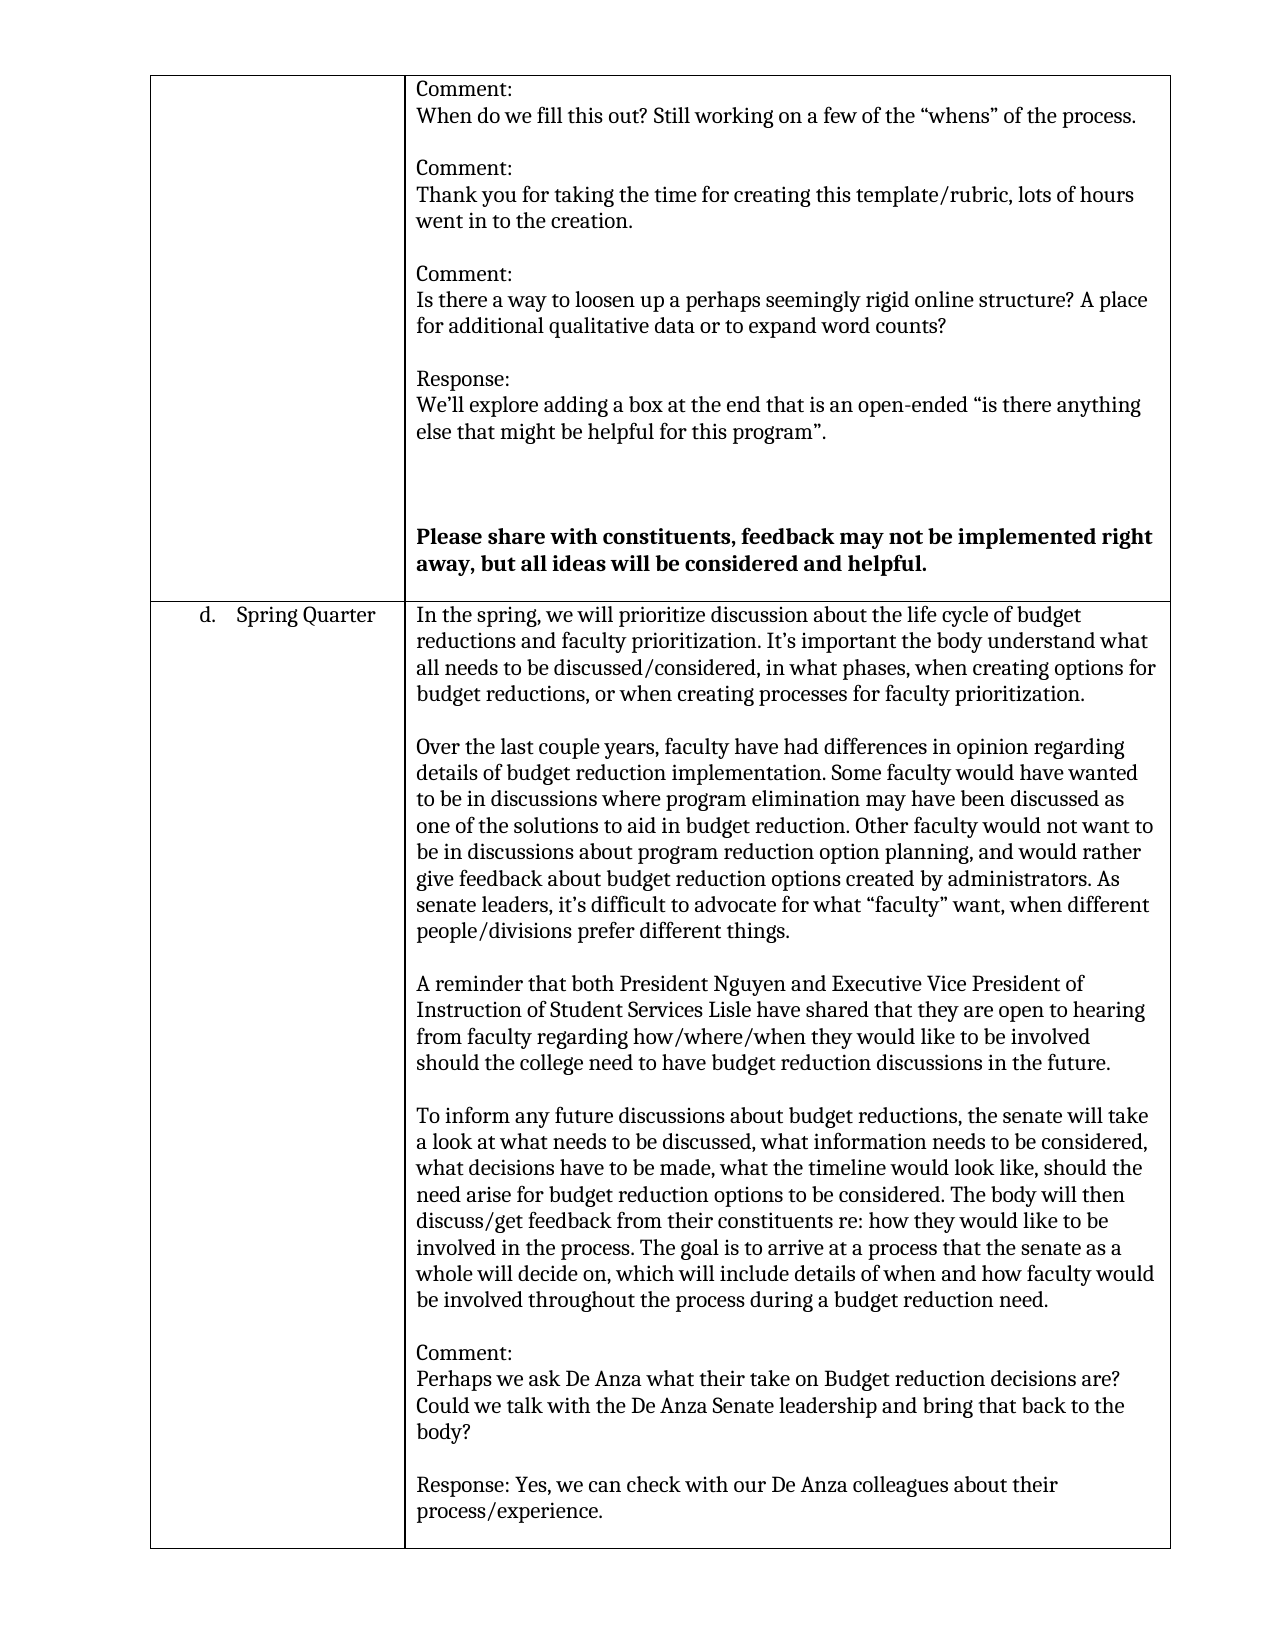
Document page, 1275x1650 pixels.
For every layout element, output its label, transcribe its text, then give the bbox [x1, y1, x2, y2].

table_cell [151, 76, 404, 601]
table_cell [406, 76, 1170, 601]
table_cell In the spring, we will prioritize discussion about the life cycle of budget reductions and faculty prioritization. It’s important the body understand what all needs to be discussed/considered, in what phases, when creating options for budget reductions, or when creating processes for faculty prioritization. Over the last couple years, faculty have had differences in opinion regarding details of budget reduction implementation. Some faculty would have wanted to be in discussions where program elimination may have been discussed as one of the solutions to aid in budget reduction. Other faculty would not want to be in discussions about program reduction option planning, and would rather give feedback about budget reduction options created by administrators. As senate leaders, it’s difficult to advocate for what “faculty” want, when different people/divisions prefer different things. A reminder that both President Nguyen and Executive Vice President of Instruction of Student Services Lisle have shared that they are open to hearing from faculty regarding how/where/when they would like to be involved should the college need to have budget reduction discussions in the future. To inform any future discussions about budget reductions, the senate will take a look at what needs to be discussed, what information needs to be considered, what decisions have to be made, what the timeline would look like, should the need arise for budget reduction options to be considered. The body will then discuss/get feedback from their constituents re: how they would like to be involved in the process. The goal is to arrive at a process that the senate as a whole will decide on, which will include details of when and how faculty would be involved throughout the process during a budget reduction need. Comment: Perhaps we ask De Anza what their take on Budget reduction decisions are? Could we talk with the De Anza Senate leadership and bring that back to the body? Response: Yes, we can check with our De Anza colleagues about their process/experience. [406, 602, 1170, 1548]
table_cell Spring Quarter [151, 602, 404, 1548]
